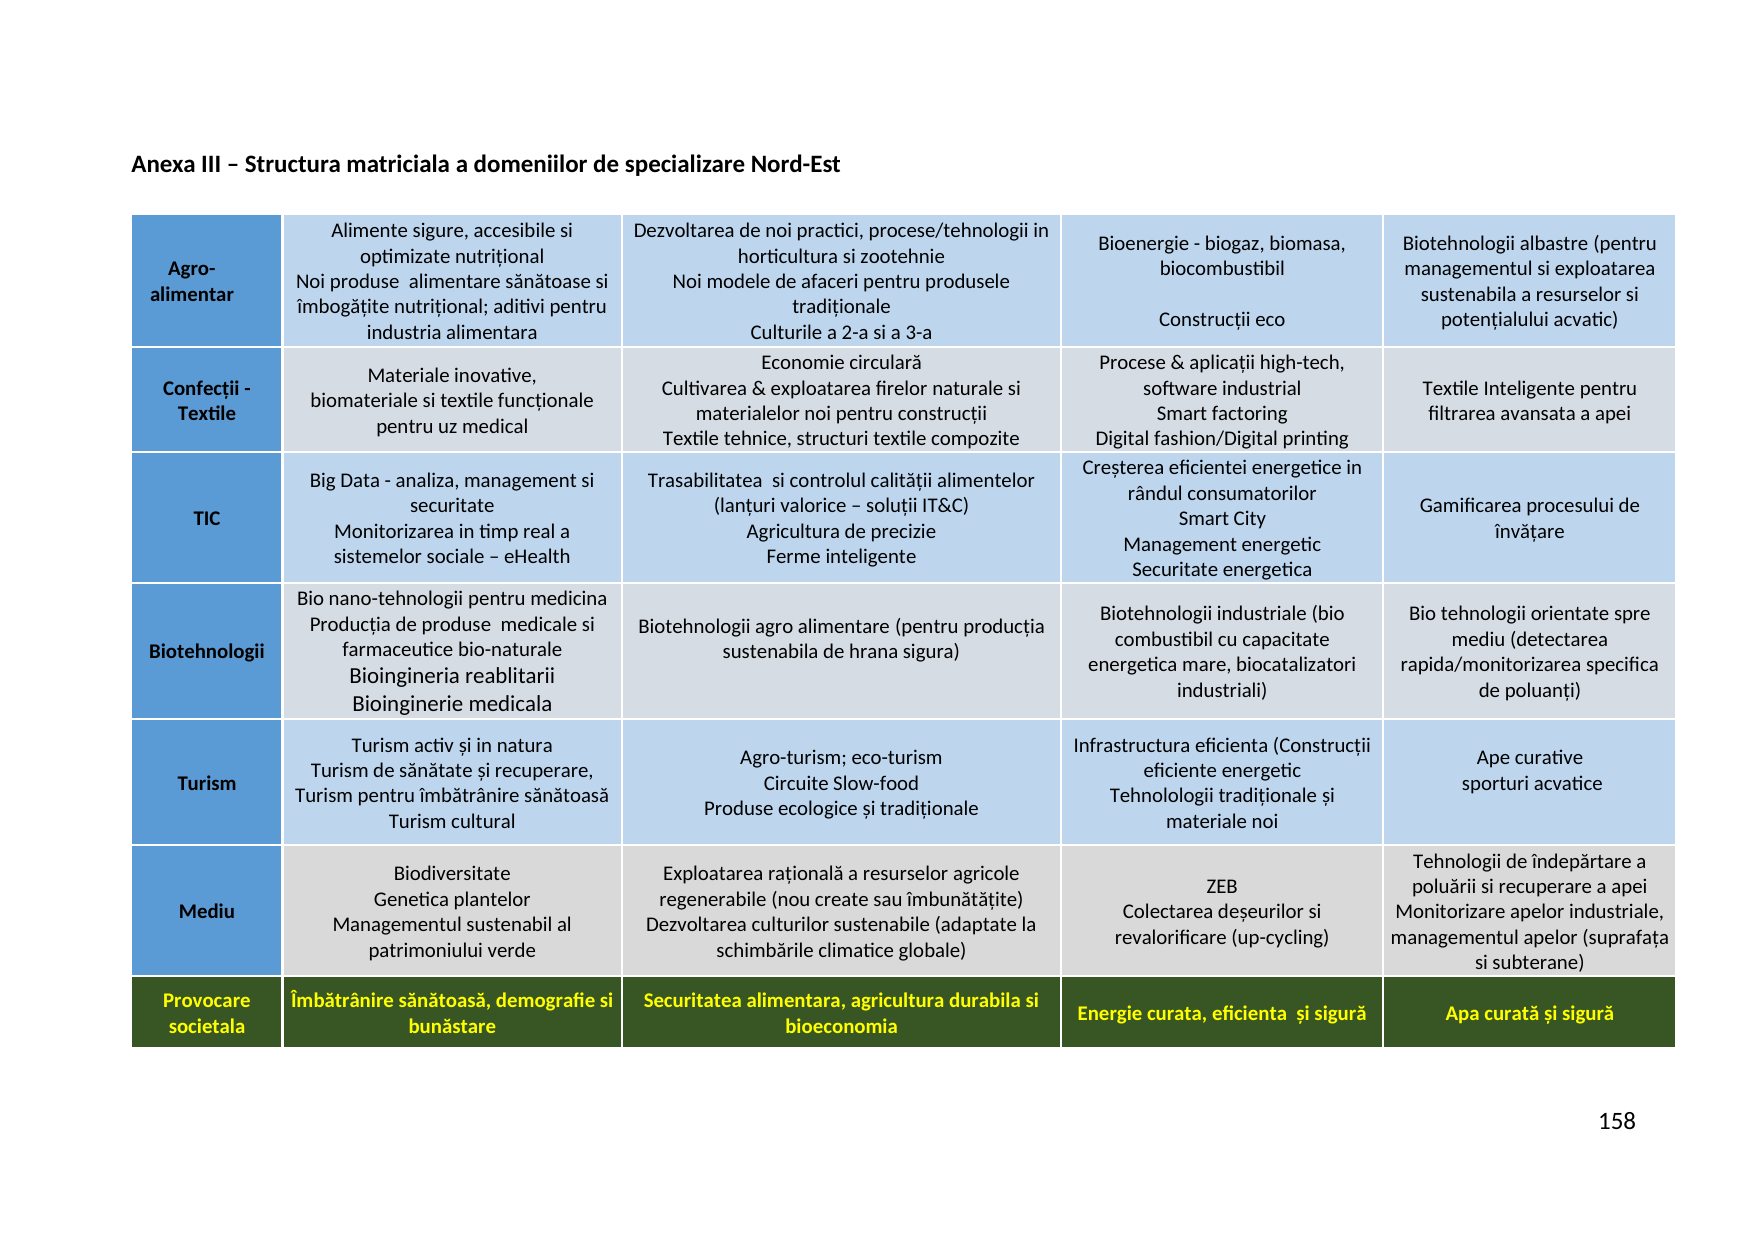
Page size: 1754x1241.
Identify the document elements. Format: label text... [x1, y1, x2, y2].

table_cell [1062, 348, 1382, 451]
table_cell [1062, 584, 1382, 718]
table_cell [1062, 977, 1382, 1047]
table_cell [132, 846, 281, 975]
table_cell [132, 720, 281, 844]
subtitle Anexa III – Structura matriciala a domeniilor de specializare Nord-Est [131, 148, 1636, 178]
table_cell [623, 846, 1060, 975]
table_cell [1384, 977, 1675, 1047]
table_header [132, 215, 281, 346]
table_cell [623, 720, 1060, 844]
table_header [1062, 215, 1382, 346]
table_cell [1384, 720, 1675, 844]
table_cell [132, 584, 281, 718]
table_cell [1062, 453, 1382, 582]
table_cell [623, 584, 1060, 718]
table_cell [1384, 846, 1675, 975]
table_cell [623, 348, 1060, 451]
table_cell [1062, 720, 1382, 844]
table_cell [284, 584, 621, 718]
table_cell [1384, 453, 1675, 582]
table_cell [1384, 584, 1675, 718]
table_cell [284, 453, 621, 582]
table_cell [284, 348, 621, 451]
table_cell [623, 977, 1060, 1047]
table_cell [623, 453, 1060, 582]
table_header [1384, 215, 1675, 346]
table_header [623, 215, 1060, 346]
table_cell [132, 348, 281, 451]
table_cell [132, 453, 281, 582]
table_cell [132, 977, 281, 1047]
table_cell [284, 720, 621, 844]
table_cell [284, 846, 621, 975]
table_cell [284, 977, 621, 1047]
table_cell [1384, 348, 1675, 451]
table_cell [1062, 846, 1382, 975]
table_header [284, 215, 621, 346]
